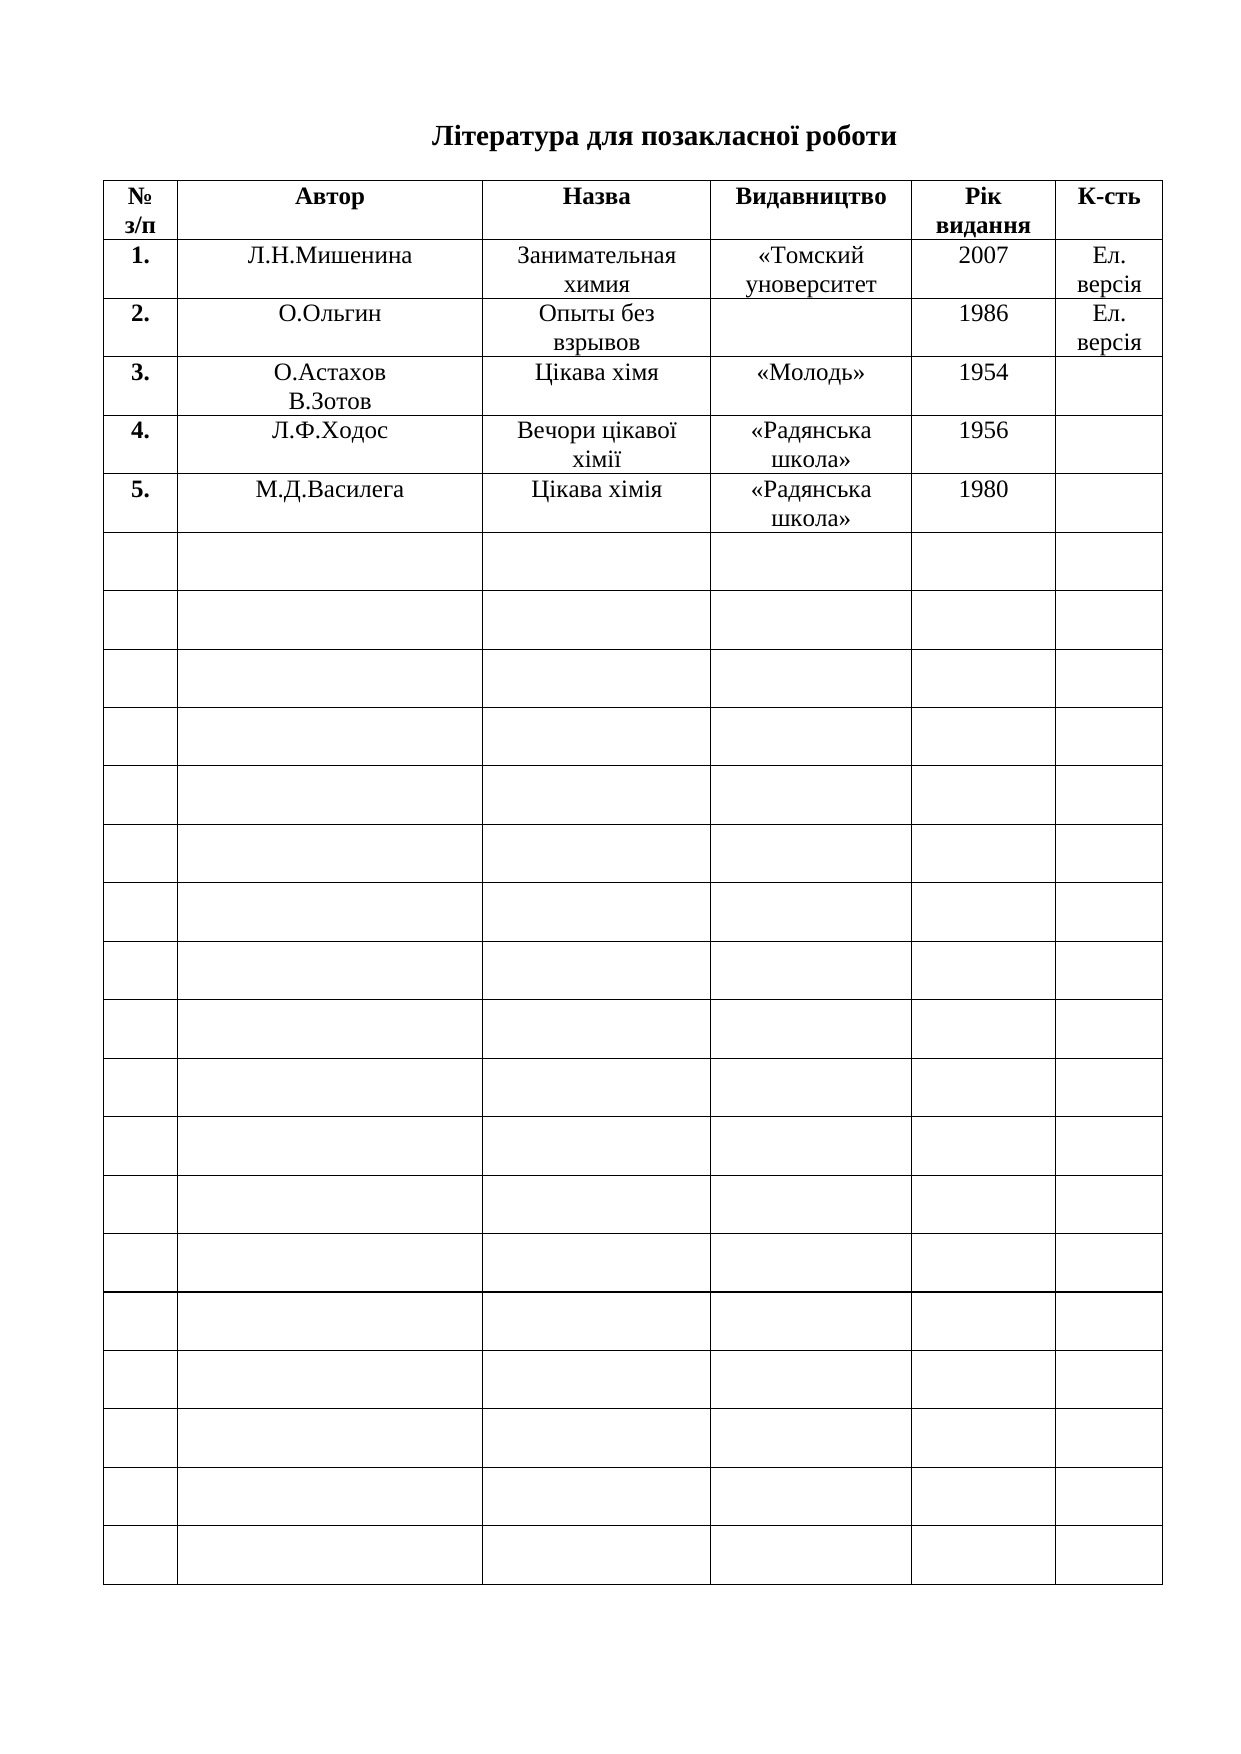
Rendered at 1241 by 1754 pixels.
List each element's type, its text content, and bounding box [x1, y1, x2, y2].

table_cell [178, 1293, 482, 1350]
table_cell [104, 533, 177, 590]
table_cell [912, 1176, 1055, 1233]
text Література для позакласної роботи [177, 118, 1152, 152]
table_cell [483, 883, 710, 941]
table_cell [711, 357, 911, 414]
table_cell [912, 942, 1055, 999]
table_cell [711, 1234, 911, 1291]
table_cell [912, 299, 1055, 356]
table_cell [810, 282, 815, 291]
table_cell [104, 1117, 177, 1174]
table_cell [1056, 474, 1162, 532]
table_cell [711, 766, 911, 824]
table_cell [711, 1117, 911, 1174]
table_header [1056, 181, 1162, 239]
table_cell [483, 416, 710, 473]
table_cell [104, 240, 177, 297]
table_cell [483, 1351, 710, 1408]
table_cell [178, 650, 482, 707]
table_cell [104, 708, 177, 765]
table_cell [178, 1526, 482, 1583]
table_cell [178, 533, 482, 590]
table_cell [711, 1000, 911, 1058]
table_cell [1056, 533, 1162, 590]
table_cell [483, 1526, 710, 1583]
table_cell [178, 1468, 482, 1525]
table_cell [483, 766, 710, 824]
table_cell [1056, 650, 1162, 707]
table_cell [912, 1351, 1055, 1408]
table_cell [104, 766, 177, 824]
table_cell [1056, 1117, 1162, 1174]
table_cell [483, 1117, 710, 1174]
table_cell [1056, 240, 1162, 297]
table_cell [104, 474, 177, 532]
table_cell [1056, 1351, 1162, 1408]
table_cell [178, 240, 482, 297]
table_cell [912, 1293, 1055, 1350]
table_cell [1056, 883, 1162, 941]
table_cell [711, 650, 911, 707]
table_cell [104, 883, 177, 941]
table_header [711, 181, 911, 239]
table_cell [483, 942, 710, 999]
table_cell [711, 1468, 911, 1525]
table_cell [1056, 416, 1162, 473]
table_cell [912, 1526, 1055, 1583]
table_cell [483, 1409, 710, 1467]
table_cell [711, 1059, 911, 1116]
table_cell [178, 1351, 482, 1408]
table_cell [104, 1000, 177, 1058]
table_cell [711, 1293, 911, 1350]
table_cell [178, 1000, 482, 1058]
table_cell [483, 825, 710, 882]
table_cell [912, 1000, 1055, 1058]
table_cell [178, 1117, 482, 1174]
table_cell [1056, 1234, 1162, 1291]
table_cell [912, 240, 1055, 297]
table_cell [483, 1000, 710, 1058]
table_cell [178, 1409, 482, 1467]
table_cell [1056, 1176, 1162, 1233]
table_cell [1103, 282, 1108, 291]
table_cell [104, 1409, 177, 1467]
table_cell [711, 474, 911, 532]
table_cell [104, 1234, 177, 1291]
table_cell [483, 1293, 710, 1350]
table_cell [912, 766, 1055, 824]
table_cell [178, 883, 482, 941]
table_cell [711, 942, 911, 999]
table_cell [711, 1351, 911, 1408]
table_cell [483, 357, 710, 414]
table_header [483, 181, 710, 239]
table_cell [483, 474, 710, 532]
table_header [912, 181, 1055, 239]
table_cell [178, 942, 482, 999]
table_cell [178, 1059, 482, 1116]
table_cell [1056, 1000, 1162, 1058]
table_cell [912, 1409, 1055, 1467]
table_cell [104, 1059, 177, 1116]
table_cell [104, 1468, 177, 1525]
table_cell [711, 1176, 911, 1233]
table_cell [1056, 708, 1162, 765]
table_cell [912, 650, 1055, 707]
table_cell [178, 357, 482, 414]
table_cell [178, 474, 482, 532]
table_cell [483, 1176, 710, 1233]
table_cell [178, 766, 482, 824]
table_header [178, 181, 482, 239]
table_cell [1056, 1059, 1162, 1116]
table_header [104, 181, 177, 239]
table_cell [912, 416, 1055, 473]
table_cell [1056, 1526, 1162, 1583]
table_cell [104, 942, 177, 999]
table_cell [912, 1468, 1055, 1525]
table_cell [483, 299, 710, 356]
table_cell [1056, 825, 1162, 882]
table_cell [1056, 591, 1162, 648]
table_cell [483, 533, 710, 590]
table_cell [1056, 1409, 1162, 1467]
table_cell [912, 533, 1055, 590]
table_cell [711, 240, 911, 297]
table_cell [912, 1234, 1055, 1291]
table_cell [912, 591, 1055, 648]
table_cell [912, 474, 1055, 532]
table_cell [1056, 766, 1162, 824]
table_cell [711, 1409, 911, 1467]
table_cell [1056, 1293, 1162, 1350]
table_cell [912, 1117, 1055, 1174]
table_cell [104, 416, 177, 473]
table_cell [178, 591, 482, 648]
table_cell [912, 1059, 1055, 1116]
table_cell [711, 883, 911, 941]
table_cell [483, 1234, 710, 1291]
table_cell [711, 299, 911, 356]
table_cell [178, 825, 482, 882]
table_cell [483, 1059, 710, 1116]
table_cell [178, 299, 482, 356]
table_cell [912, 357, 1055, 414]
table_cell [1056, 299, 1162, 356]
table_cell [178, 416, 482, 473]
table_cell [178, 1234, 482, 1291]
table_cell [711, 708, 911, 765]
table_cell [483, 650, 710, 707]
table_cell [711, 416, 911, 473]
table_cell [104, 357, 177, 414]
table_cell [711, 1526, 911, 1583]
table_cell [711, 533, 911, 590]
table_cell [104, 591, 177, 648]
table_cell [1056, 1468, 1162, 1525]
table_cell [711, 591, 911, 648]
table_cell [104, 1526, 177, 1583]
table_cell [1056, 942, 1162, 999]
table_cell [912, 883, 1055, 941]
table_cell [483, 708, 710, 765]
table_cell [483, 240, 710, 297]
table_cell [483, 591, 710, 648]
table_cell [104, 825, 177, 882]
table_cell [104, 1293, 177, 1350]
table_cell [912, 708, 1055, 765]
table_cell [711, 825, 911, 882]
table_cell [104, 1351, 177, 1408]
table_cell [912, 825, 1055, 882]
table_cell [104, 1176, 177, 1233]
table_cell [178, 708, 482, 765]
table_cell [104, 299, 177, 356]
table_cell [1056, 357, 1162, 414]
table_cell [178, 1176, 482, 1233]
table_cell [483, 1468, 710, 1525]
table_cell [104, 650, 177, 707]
